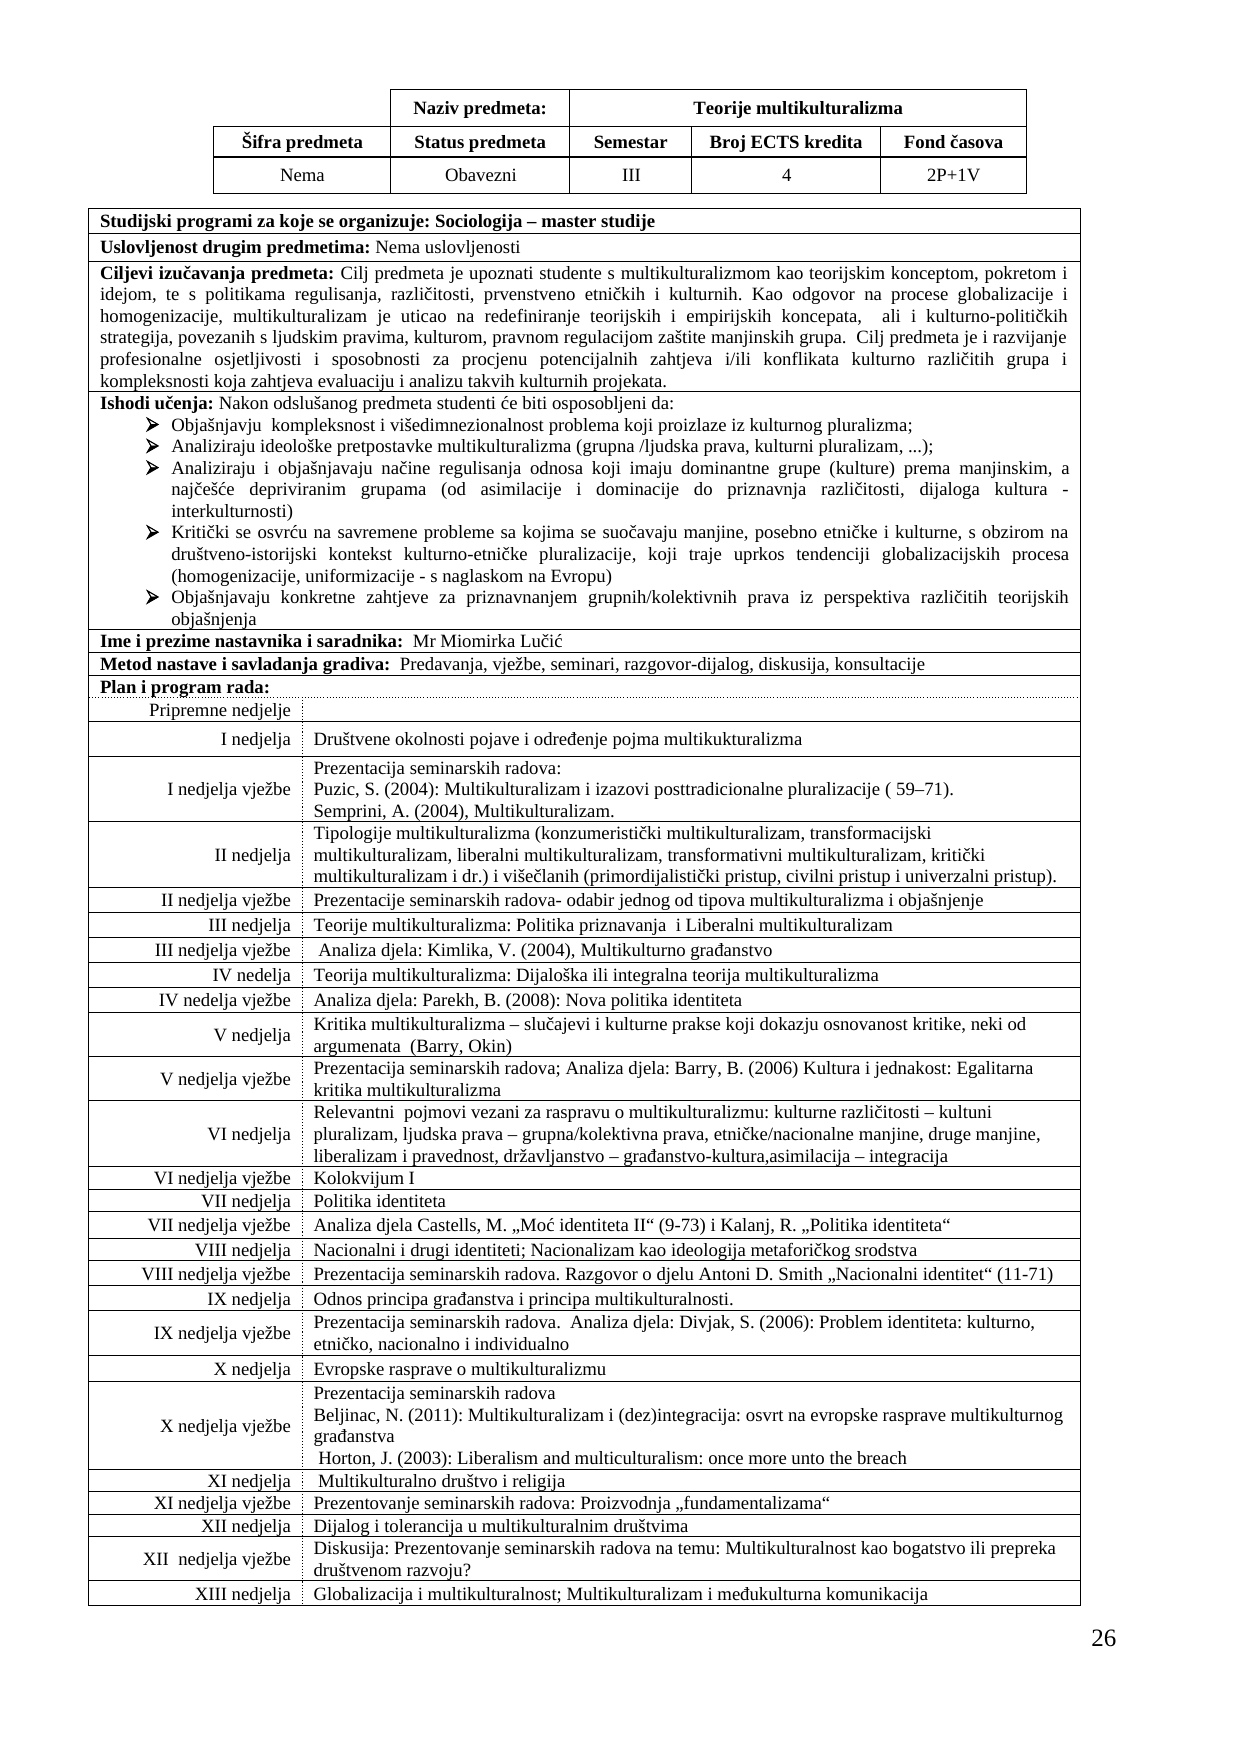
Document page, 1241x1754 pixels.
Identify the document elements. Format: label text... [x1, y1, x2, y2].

table_cell Relevantni pojmovi vezani za raspravu o multikulturalizmu: kulturne različitosti – kultuni pluralizam, ljudska prava – grupna/kolektivna prava, etničke/nacionalne manjine, druge manjine, liberalizam i pravednost, državljanstvo – građanstvo-kultura,asimilacija – integracija [302, 1101, 1080, 1166]
table_cell VIII nedjelja [89, 1239, 302, 1260]
table_cell IX nedjelja vježbe [89, 1311, 302, 1354]
table_cell X nedjelja vježbe [89, 1382, 302, 1468]
table_cell V nedjelja [89, 1013, 302, 1056]
table_cell IV nedelja [89, 963, 302, 987]
table_cell Evropske rasprave o multikulturalizmu [302, 1356, 1080, 1381]
table_cell Prezentacija seminarskih radova Beljinac, N. (2011): Multikulturalizam i (dez)integracija: osvrt na evropske rasprave multikulturnog građanstva Horton, J. (2003): Liberalism and multiculturalism: once more unto the breach [302, 1382, 1080, 1468]
table_cell XII nedjelja vježbe [89, 1537, 302, 1580]
table_cell Prezentacija seminarskih radova. Analiza djela: Divjak, S. (2006): Problem identiteta: kulturno, etničko, nacionalno i individualno [302, 1311, 1080, 1354]
table_cell VI nedjelja vježbe [89, 1167, 302, 1189]
table_cell Diskusija: Prezentovanje seminarskih radova na temu: Multikulturalnost kao bogatstvo ili prepreka društvenom razvoju? [302, 1537, 1080, 1580]
table_cell 2P+1V [881, 158, 1026, 193]
table_cell Teorije multikulturalizma: Politika priznavanja i Liberalni multikulturalizam [302, 913, 1080, 937]
table_cell Politika identiteta [302, 1190, 1080, 1211]
table_cell VII nedjelja vježbe [89, 1212, 302, 1238]
table_cell Semestar [570, 127, 691, 156]
table_cell Multikulturalno društvo i religija [302, 1470, 1080, 1491]
table_cell Šifra predmeta [214, 127, 390, 156]
table_cell XIII nedjelja [89, 1581, 302, 1605]
table_cell Pripremne nedjelje [89, 697, 302, 721]
table_cell Status predmeta [391, 127, 569, 156]
table_cell [302, 697, 1080, 721]
table_cell Prezentacija seminarskih radova; Analiza djela: Barry, B. (2006) Kultura i jednakost: Egalitarna kritika multikulturalizma [302, 1057, 1080, 1100]
table_cell V nedjelja vježbe [89, 1057, 302, 1100]
table_cell Fond časova [881, 127, 1026, 156]
table_cell Prezentacija seminarskih radova. Razgovor o djelu Antoni D. Smith „Nacionalni identitet“ (11-71) [302, 1261, 1080, 1285]
table_cell Odnos principa građanstva i principa multikulturalnosti. [302, 1286, 1080, 1310]
table_cell III [570, 158, 691, 193]
table_cell Broj ECTS kredita [692, 127, 880, 156]
table_cell Metod nastave i savladanja gradiva: Predavanja, vježbe, seminari, razgovor-dijalog, diskusija, konsultacije [89, 653, 1080, 674]
table_cell Analiza djela: Parekh, B. (2008): Nova politika identiteta [302, 988, 1080, 1012]
table_cell Obavezni [391, 158, 569, 193]
table_cell III nedjelja [89, 913, 302, 937]
table_cell XII nedjelja [89, 1515, 302, 1536]
table_cell Kolokvijum I [302, 1167, 1080, 1189]
table_cell Prezentacija seminarskih radova: Puzic, S. (2004): Multikulturalizam i izazovi posttradicionalne pluralizacije ( 59–71). Semprini, A. (2004), Multikulturalizam. [302, 757, 1080, 821]
table_cell I nedjelja [89, 722, 302, 756]
table_cell II nedjelja [89, 822, 302, 887]
table_cell IV nedelja vježbe [89, 988, 302, 1012]
table_header Studijski programi za koje se organizuje: Sociologija – master studije [89, 209, 1080, 233]
table_cell Uslovljenost drugim predmetima: Nema uslovljenosti [89, 234, 1080, 261]
table_cell Društvene okolnosti pojave i određenje pojma multikukturalizma [302, 722, 1080, 756]
table_cell XI nedjelja [89, 1470, 302, 1491]
table_cell Ciljevi izučavanja predmeta: Cilj predmeta je upoznati studente s multikulturalizmom kao teorijskim konceptom, pokretom i idejom, te s politikama regulisanja, različitosti, prvenstveno etničkih i kulturnih. Kao odgovor na procese globalizacije i homogenizacije, multikulturalizam je uticao na redefiniranje teorijskih i empirijskih koncepata, ali i kulturno-političkih strategija, povezanih s ljudskim pravima, kulturom, pravnom regulacijom zaštite manjinskih grupa. Cilj predmeta je i razvijanje profesionalne osjetljivosti i sposobnosti za procjenu potencijalnih zahtjeva i/ili konflikata kulturno različitih grupa i kompleksnosti koja zahtjeva evaluaciju i analizu takvih kulturnih projekata. [89, 262, 1080, 391]
table_cell Teorija multikulturalizma: Dijaloška ili integralna teorija multikulturalizma [302, 963, 1080, 987]
table_cell Tipologije multikulturalizma (konzumeristički multikulturalizam, transformacijski multikulturalizam, liberalni multikulturalizam, transformativni multikulturalizam, kritički multikulturalizam i dr.) i višečlanih (primordijalistički pristup, civilni pristup i univerzalni pristup). [302, 822, 1080, 887]
table_cell Ishodi učenja: Nakon odslušanog predmeta studenti će biti osposobljeni da: Objašnjavju kompleksnost i višedimnezionalnost problema koji proizlaze iz kulturnog pluralizma; Analiziraju ideološke pretpostavke multikulturalizma (grupna /ljudska prava, kulturni pluralizam, ...); Analiziraju i objašnjavaju načine regulisanja odnosa koji imaju dominantne grupe (kulture) prema manjinskim, a najčešće depriviranim grupama (od asimilacije i dominacije do priznavnja različitosti, dijaloga kultura - interkulturnosti) Kritički se osvrću na savremene probleme sa kojima se suočavaju manjine, posebno etničke i kulturne, s obzirom na društveno-istorijski kontekst kulturno-etničke pluralizacije, koji traje uprkos tendenciji globalizacijskih procesa (homogenizacije, uniformizacije - s naglaskom na Evropu) Objašnjavaju konkretne zahtjeve za priznavnanjem grupnih/kolektivnih prava iz perspektiva različitih teorijskih objašnjenja [89, 392, 1080, 629]
table_cell Kritika multikulturalizma – slučajevi i kulturne prakse koji dokazju osnovanost kritike, neki od argumenata (Barry, Okin) [302, 1013, 1080, 1056]
table_cell VIII nedjelja vježbe [89, 1261, 302, 1285]
table_cell IX nedjelja [89, 1286, 302, 1310]
table_cell Nacionalni i drugi identiteti; Nacionalizam kao ideologija metaforičkog srodstva [302, 1239, 1080, 1260]
table_cell XI nedjelja vježbe [89, 1492, 302, 1514]
table_header Teorije multikulturalizma [570, 90, 1026, 126]
table_cell Analiza djela Castells, M. „Moć identiteta II“ (9-73) i Kalanj, R. „Politika identiteta“ [302, 1212, 1080, 1238]
table_cell I nedjelja vježbe [89, 757, 302, 821]
table_cell Prezentacije seminarskih radova- odabir jednog od tipova multikulturalizma i objašnjenje [302, 888, 1080, 912]
table_cell Nema [214, 158, 390, 193]
table_cell Ime i prezime nastavnika i saradnika: Mr Miomirka Lučić [89, 630, 1080, 652]
table_cell Dijalog i tolerancija u multikulturalnim društvima [302, 1515, 1080, 1536]
table_cell Globalizacija i multikulturalnost; Multikulturalizam i međukulturna komunikacija [302, 1581, 1080, 1605]
table_cell II nedjelja vježbe [89, 888, 302, 912]
table_cell Plan i program rada: [89, 676, 1080, 697]
table_cell Prezentovanje seminarskih radova: Proizvodnja „fundamentalizama“ [302, 1492, 1080, 1514]
table_cell 4 [692, 158, 880, 193]
table_cell VII nedjelja [89, 1190, 302, 1211]
table_cell Analiza djela: Kimlika, V. (2004), Multikulturno građanstvo [302, 938, 1080, 962]
table_cell III nedjelja vježbe [89, 938, 302, 962]
table_cell X nedjelja [89, 1356, 302, 1381]
table_header Naziv predmeta: [391, 90, 569, 126]
table_cell VI nedjelja [89, 1101, 302, 1166]
